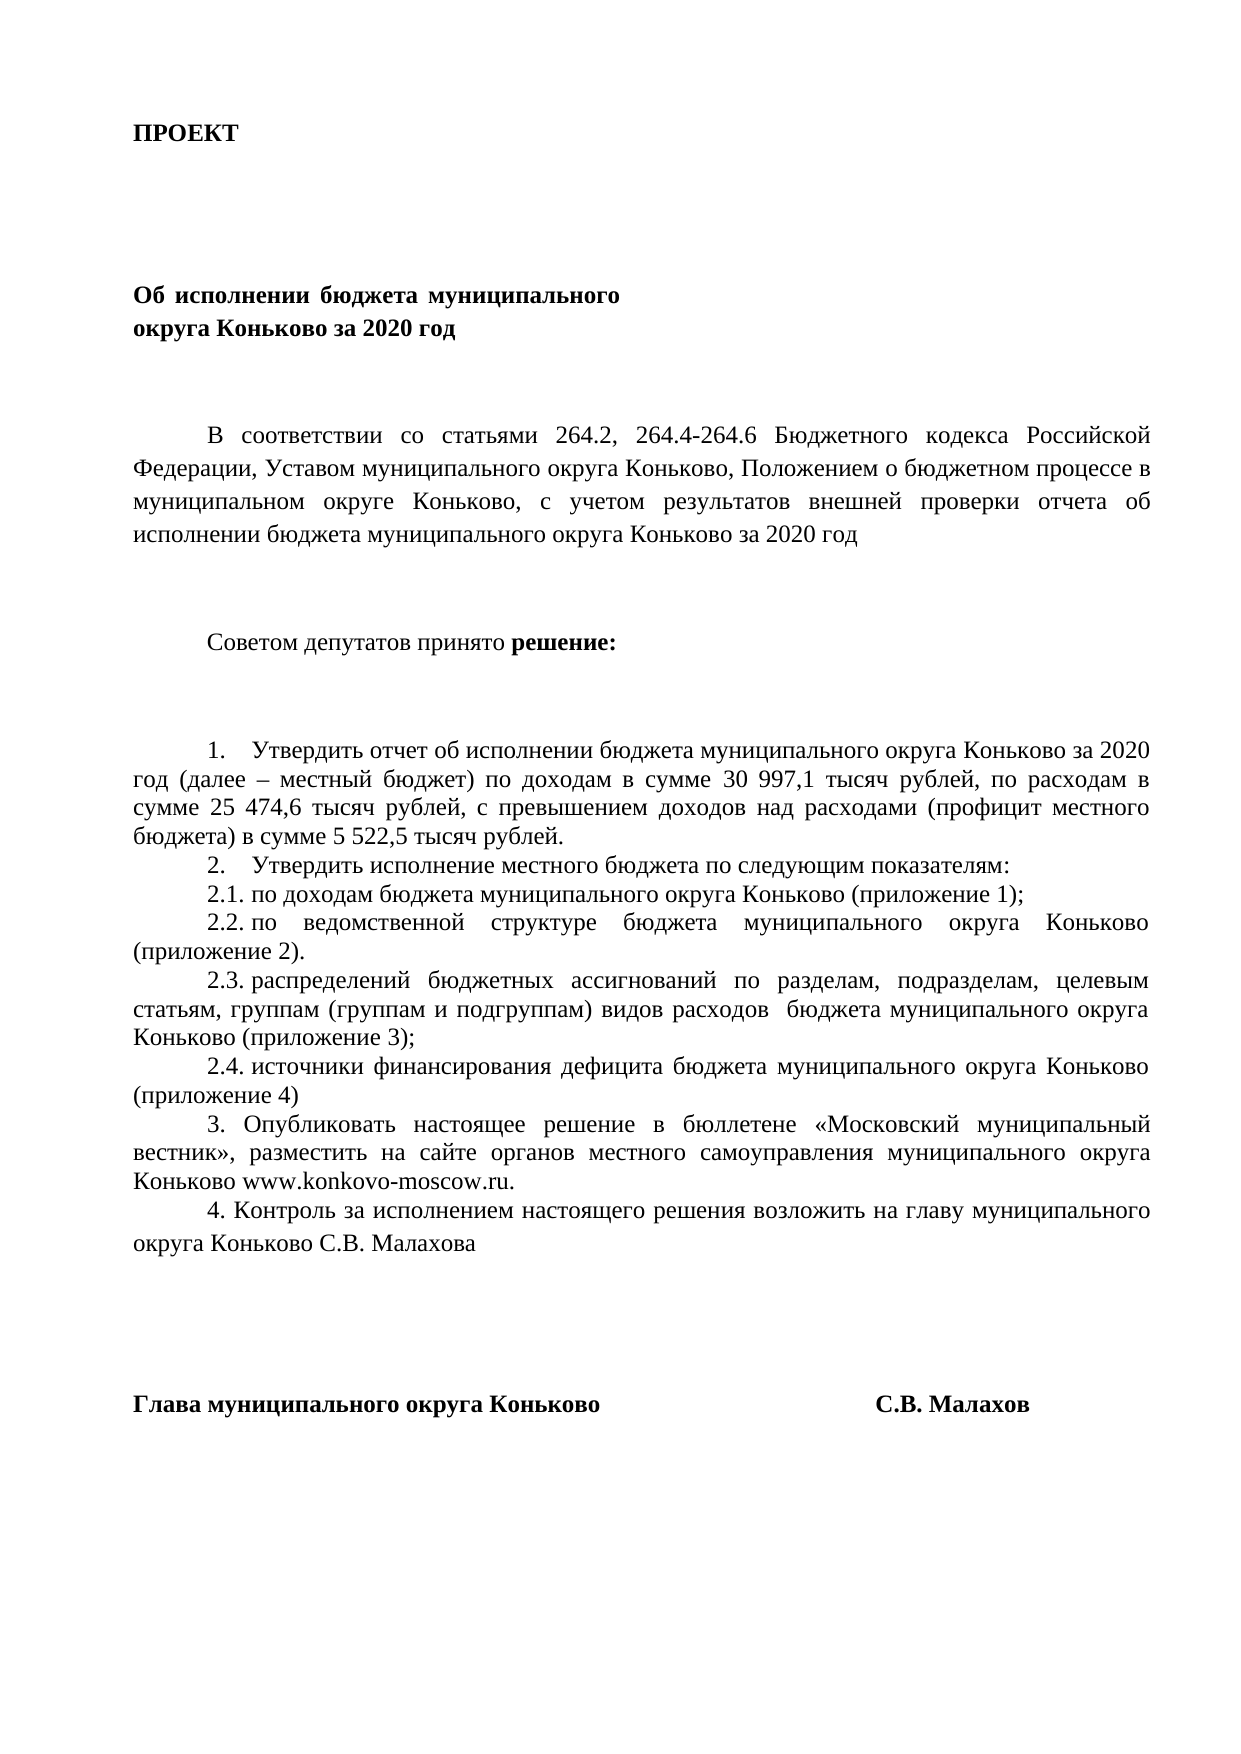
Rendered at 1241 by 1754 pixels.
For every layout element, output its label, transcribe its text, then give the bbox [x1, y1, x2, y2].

text ПРОЕКТ [133, 118, 683, 147]
text 4. Контроль за исполнением настоящего решения возложить на главу муниципального округа Коньково С.В. Малахова [133, 1195, 1152, 1257]
list источники финансирования дефицита бюджета муниципального округа Коньково (приложение 4) [133, 1051, 1149, 1109]
text В соответствии со статьями 264.2, 264.4-264.6 Бюджетного кодекса Российской Федерации, Уставом муниципального округа Коньково, Положением о бюджетном процессе в муниципальном округе Коньково, с учетом результатов внешней проверки отчета об исполнении бюджета муниципального округа Коньково за 2020 год [133, 420, 1152, 548]
list 3. Опубликовать настоящее решение в бюллетене «Московский муниципальный вестник», разместить на сайте органов местного самоуправления муниципального округа Коньково www.konkovo-moscow.ru. [133, 1109, 1152, 1195]
text Глава муниципального округа Коньково С.В. Малахов [133, 1389, 1152, 1417]
text Об исполнении бюджета муниципального округа Коньково за 2020 год [133, 280, 620, 341]
list Утвердить отчет об исполнении бюджета муниципального округа Коньково за 2020 год (далее – местный бюджет) по доходам в сумме 30 997,1 тысяч рублей, по расходам в сумме 25 474,6 тысяч рублей, с превышением доходов над расходами (профицит местного бюджета) в сумме 5 522,5 тысяч рублей. [133, 735, 1149, 850]
list распределений бюджетных ассигнований по разделам, подразделам, целевым статьям, группам (группам и подгруппам) видов расходов бюджета муниципального округа Коньково (приложение 3); [133, 965, 1149, 1051]
list по доходам бюджета муниципального округа Коньково (приложение 1); [133, 879, 1149, 907]
text Советом депутатов принято решение: [133, 627, 1152, 656]
list по ведомственной структуре бюджета муниципального округа Коньково (приложение 2). [133, 907, 1149, 965]
list Утвердить исполнение местного бюджета по следующим показателям: [133, 850, 1149, 879]
